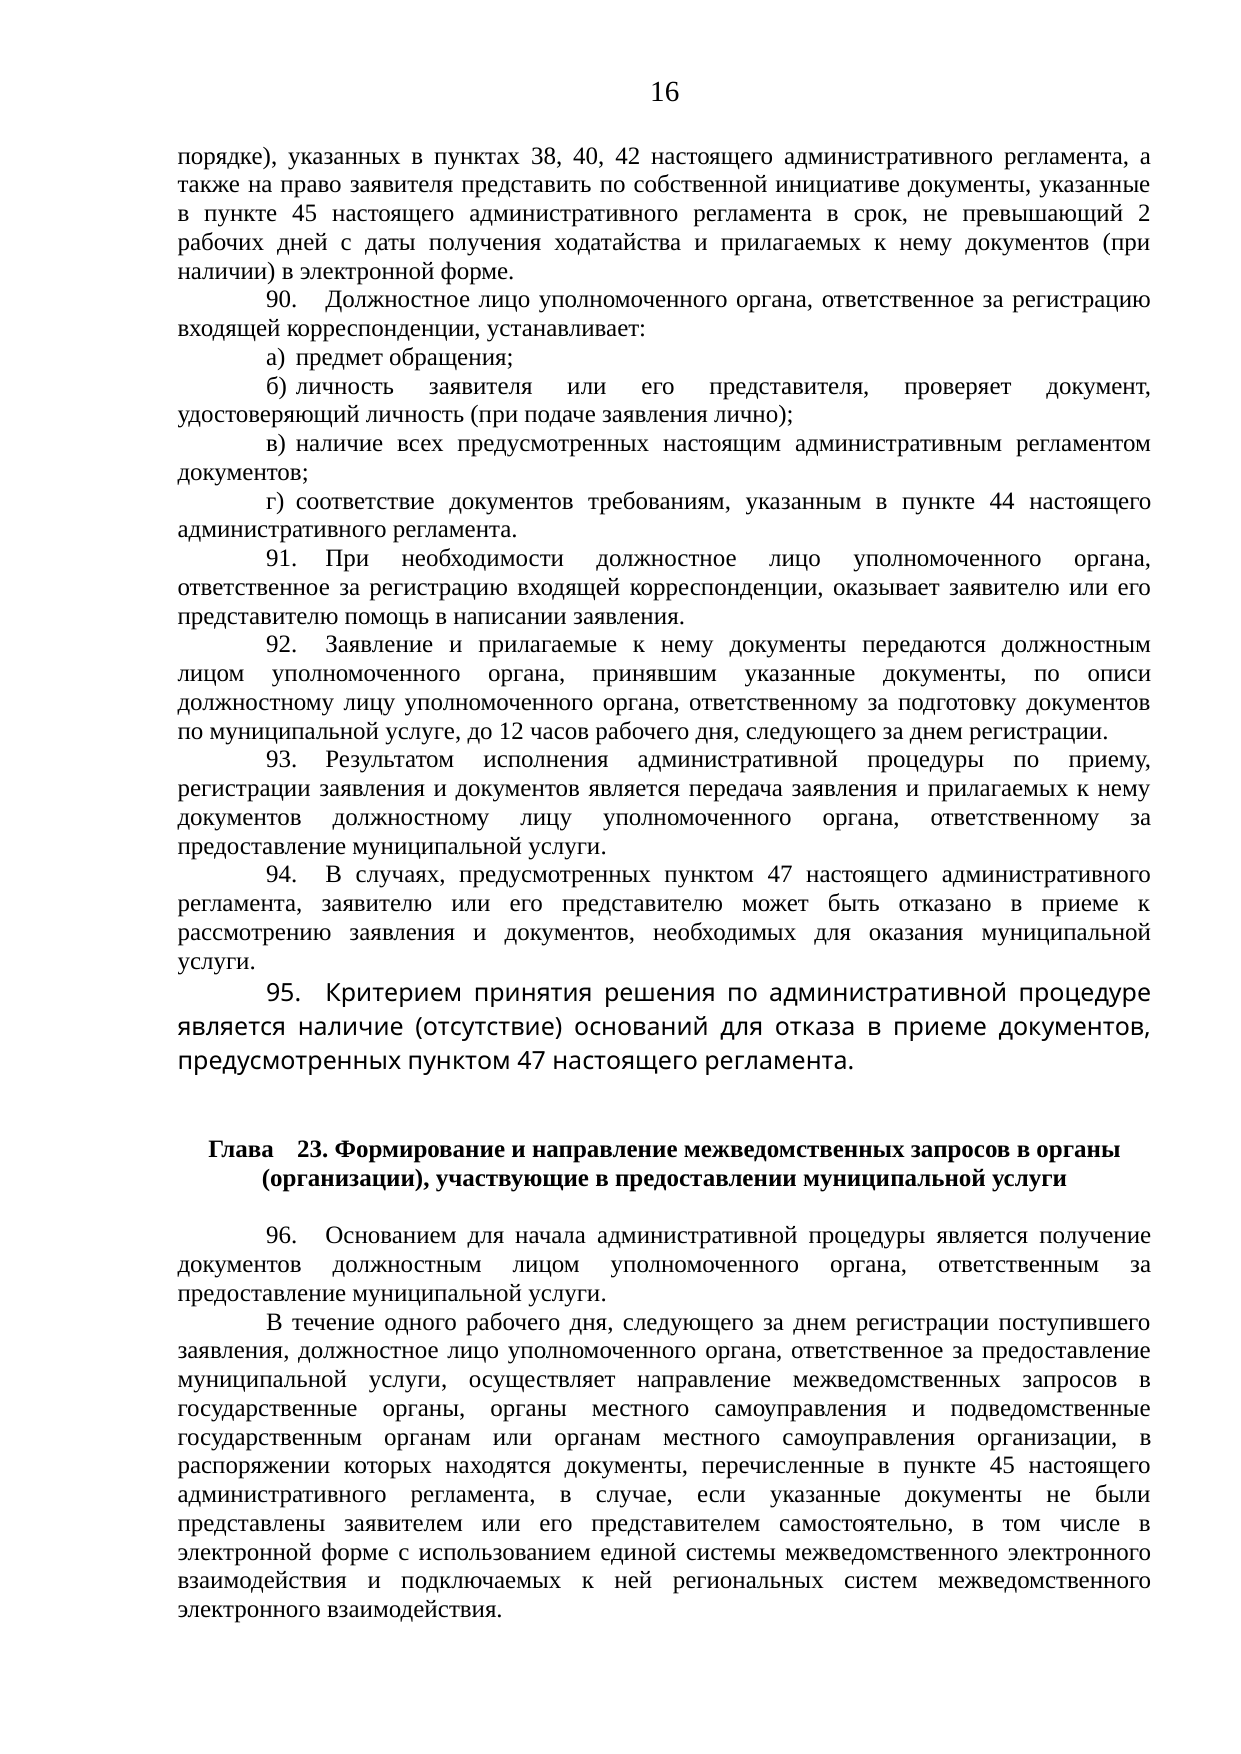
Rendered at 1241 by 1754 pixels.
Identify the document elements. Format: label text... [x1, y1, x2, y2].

text а) предмет обращения; [177, 342, 1152, 371]
text б) личность заявителя или его представителя, проверяет документ, удостоверяющий личность (при подаче заявления лично); [177, 371, 1152, 428]
text 91. При необходимости должностное лицо уполномоченного органа, ответственное за регистрацию входящей корреспонденции, оказывает заявителю или его представителю помощь в написании заявления. [177, 543, 1152, 629]
text г) соответствие документов требованиям, указанным в пункте 44 настоящего административного регламента. [177, 486, 1152, 543]
text 94. В случаях, предусмотренных пунктом 47 настоящего административного регламента, заявителю или его представителю может быть отказано в приеме к рассмотрению заявления и документов, необходимых для оказания муниципальной услуги. [177, 859, 1152, 974]
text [177, 141, 1152, 284]
text 93. Результатом исполнения административной процедуры по приему, регистрации заявления и документов является передача заявления и прилагаемых к нему документов должностному лицу уполномоченного органа, ответственному за предоставление муниципальной услуги. [177, 744, 1152, 859]
text 96. Основанием для начала административной процедуры является получение документов должностным лицом уполномоченного органа, ответственным за предоставление муниципальной услуги. [177, 1221, 1152, 1307]
text в) наличие всех предусмотренных настоящим административным регламентом документов; [177, 428, 1152, 486]
text В течение одного рабочего дня, следующего за днем регистрации поступившего заявления, должностное лицо уполномоченного органа, ответственное за предоставление муниципальной услуги, осуществляет направление межведомственных запросов в государственные органы, органы местного самоуправления и подведомственные государственным органам или органам местного самоуправления организации, в распоряжении которых находятся документы, перечисленные в пункте 45 настоящего административного регламента, в случае, если указанные документы не были представлены заявителем или его представителем самостоятельно, в том числе в электронной форме с использованием единой системы межведомственного электронного взаимодействия и подключаемых к ней региональных систем межведомственного электронного взаимодействия. [177, 1307, 1152, 1623]
text Глава 23. Формирование и направление межведомственных запросов в органы (организации), участвующие в предоставлении муниципальной услуги [177, 1134, 1152, 1192]
text 95. Критерием принятия решения по административной процедуре является наличие (отсутствие) оснований для отказа в приеме документов, предусмотренных пунктом 47 настоящего регламента. [177, 974, 1152, 1077]
text 92. Заявление и прилагаемые к нему документы передаются должностным лицом уполномоченного органа, принявшим указанные документы, по описи должностному лицу уполномоченного органа, ответственному за подготовку документов по муниципальной услуге, до 12 часов рабочего дня, следующего за днем регистрации. [177, 629, 1152, 744]
text 90. Должностное лицо уполномоченного органа, ответственное за регистрацию входящей корреспонденции, устанавливает: [177, 284, 1152, 342]
